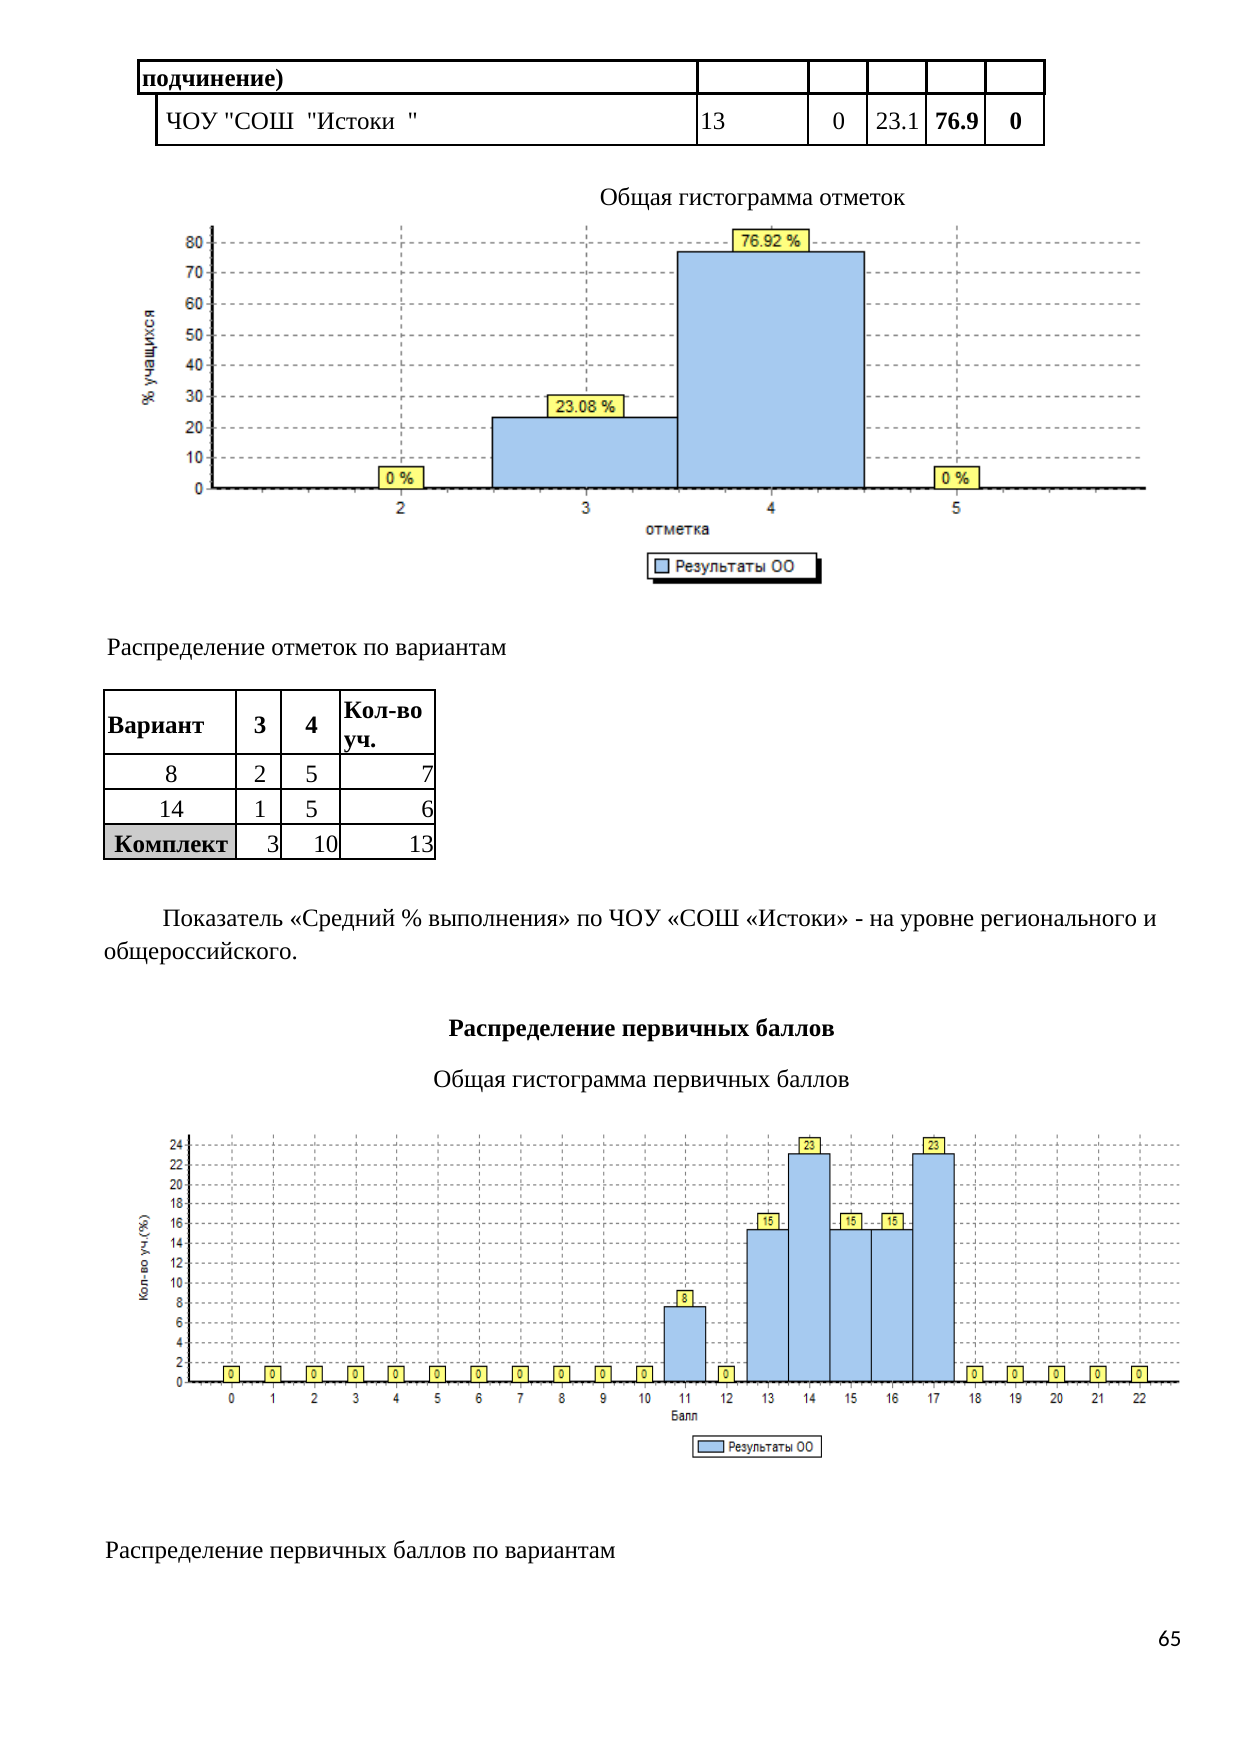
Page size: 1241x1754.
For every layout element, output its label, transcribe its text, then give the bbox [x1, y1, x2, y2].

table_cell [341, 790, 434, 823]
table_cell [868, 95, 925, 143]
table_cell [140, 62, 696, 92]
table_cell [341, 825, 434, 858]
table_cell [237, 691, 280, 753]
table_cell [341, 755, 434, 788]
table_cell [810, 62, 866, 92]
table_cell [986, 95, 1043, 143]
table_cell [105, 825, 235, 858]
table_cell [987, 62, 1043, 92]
picture [105, 211, 1179, 602]
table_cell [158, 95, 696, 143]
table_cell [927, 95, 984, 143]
picture [103, 1122, 1180, 1474]
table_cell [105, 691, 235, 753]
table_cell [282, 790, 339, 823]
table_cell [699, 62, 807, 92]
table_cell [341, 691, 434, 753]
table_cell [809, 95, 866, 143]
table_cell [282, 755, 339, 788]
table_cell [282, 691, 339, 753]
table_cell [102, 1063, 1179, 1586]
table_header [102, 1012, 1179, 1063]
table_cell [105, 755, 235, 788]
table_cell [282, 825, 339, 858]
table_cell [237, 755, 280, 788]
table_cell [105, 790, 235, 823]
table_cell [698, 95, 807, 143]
text Показатель «Средний % выполнения» по ЧОУ «СОШ «Истоки» - на уровне регионального и общероссийского. [103, 903, 1181, 965]
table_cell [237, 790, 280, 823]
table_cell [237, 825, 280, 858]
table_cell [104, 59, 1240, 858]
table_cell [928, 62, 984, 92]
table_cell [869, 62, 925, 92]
